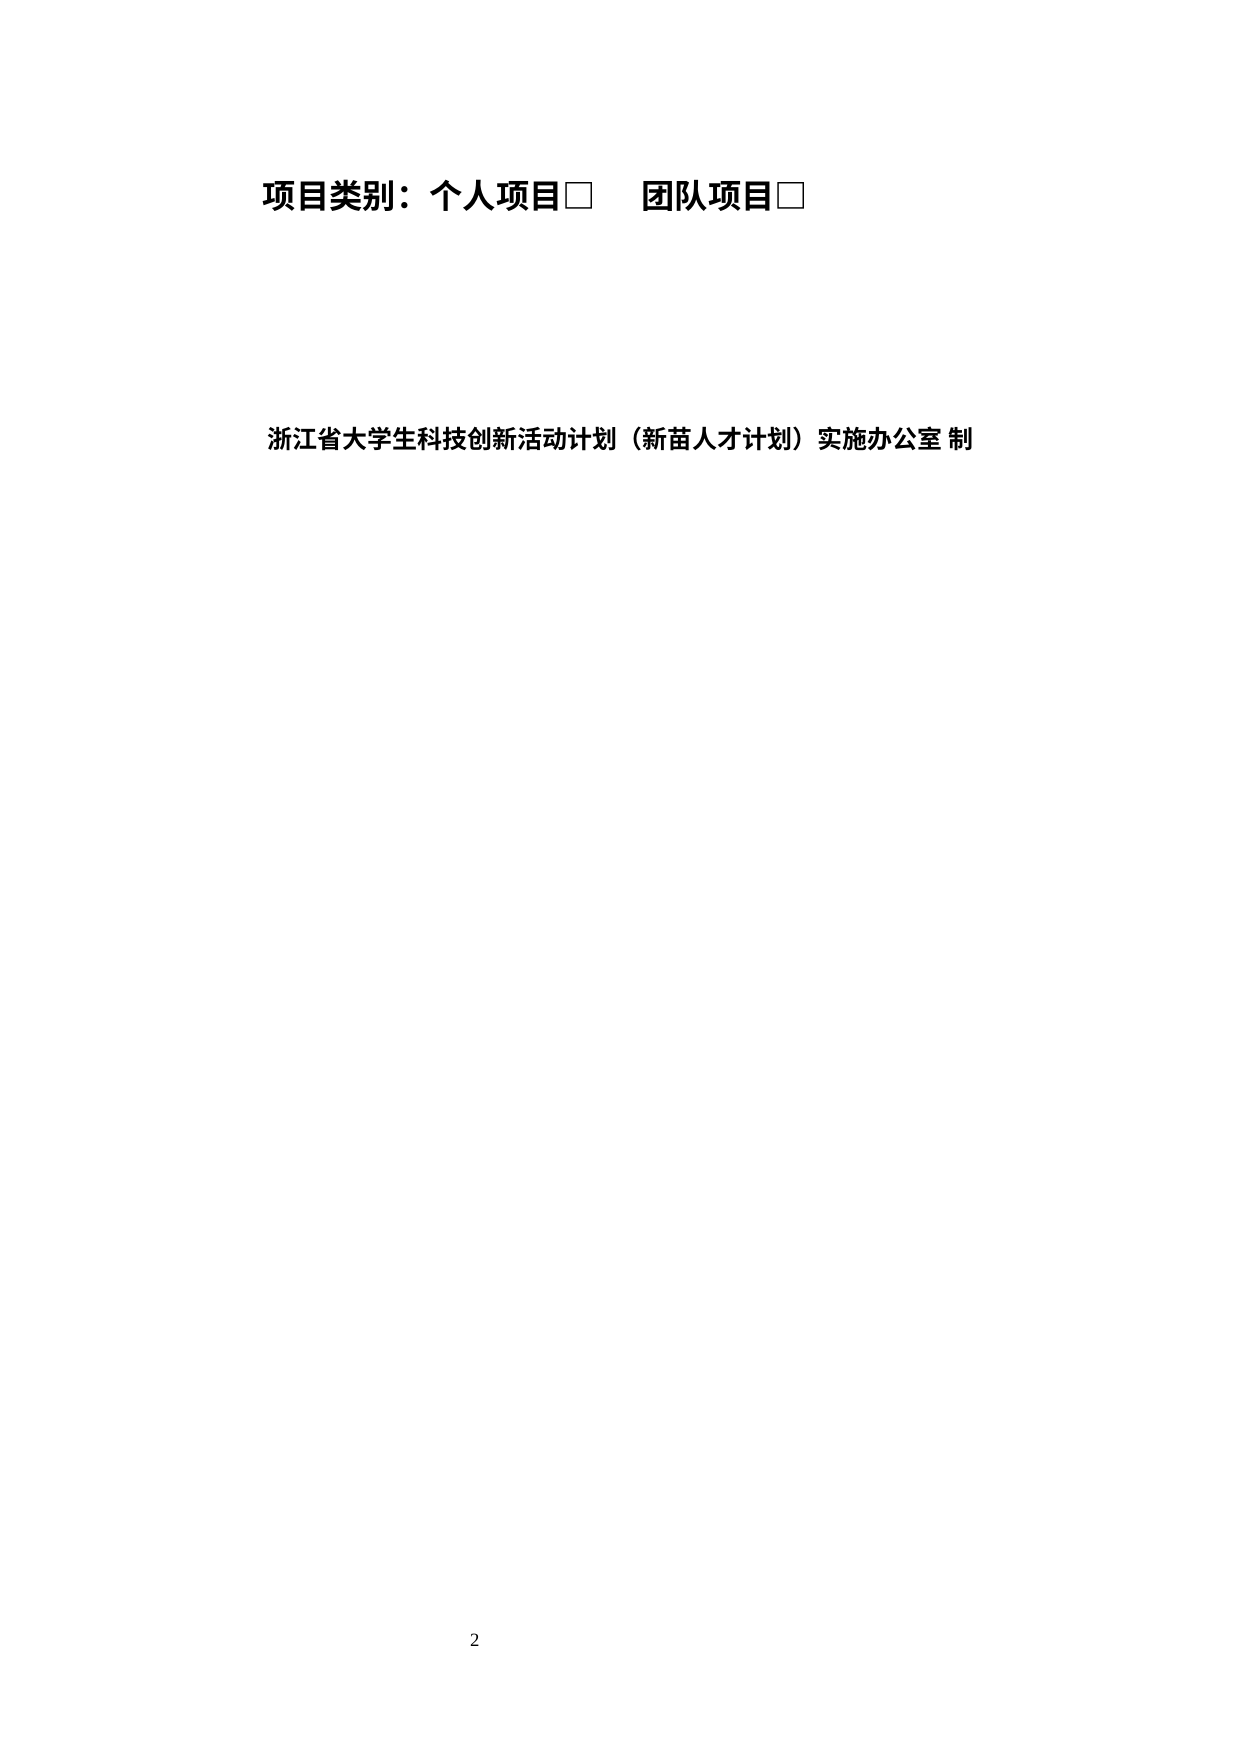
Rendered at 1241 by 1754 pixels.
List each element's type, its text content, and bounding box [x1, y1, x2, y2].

text 项目类别：个人项目□ 团队项目□ [187, 162, 1053, 227]
text 浙江省大学生科技创新活动计划（新苗人才计划）实施办公室 制 [187, 405, 1053, 470]
